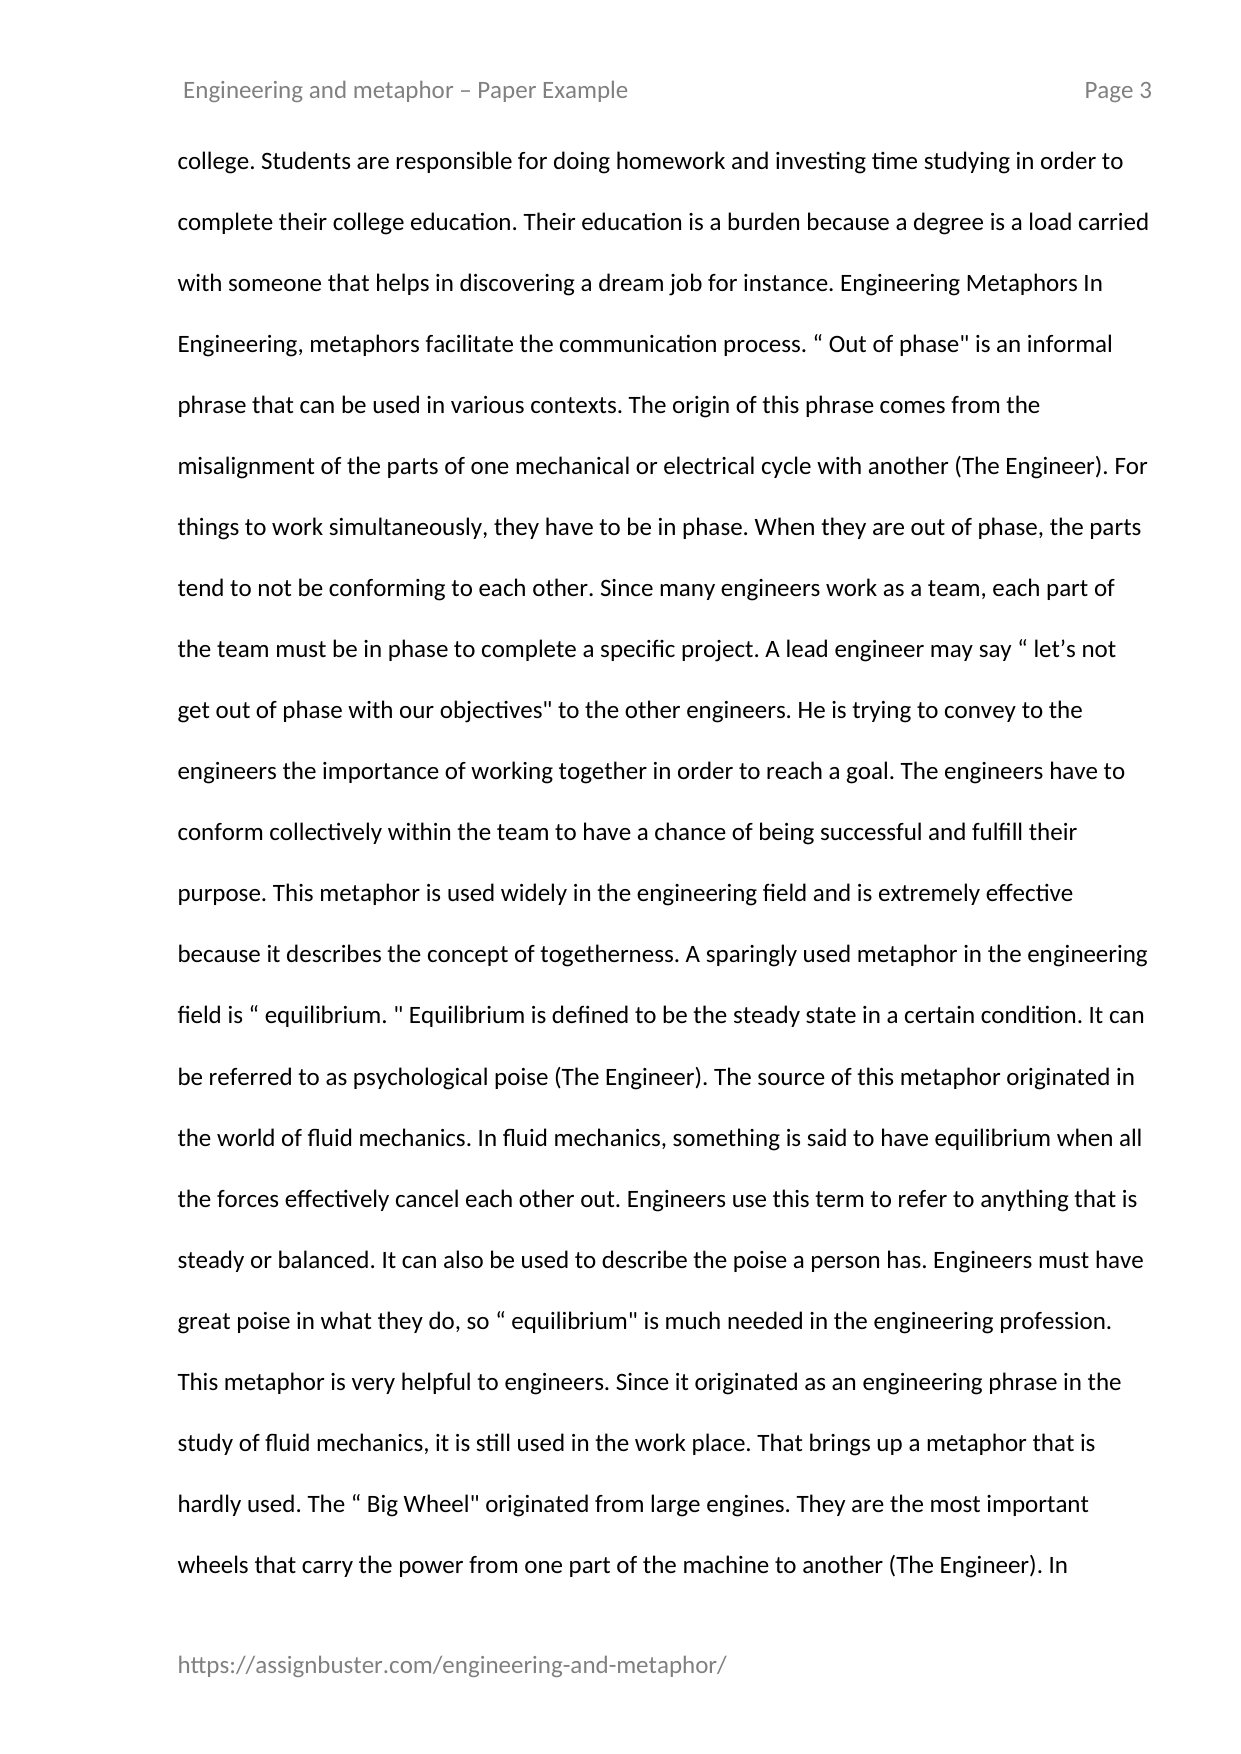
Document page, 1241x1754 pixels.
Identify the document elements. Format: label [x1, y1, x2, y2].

text [177, 145, 1152, 1579]
